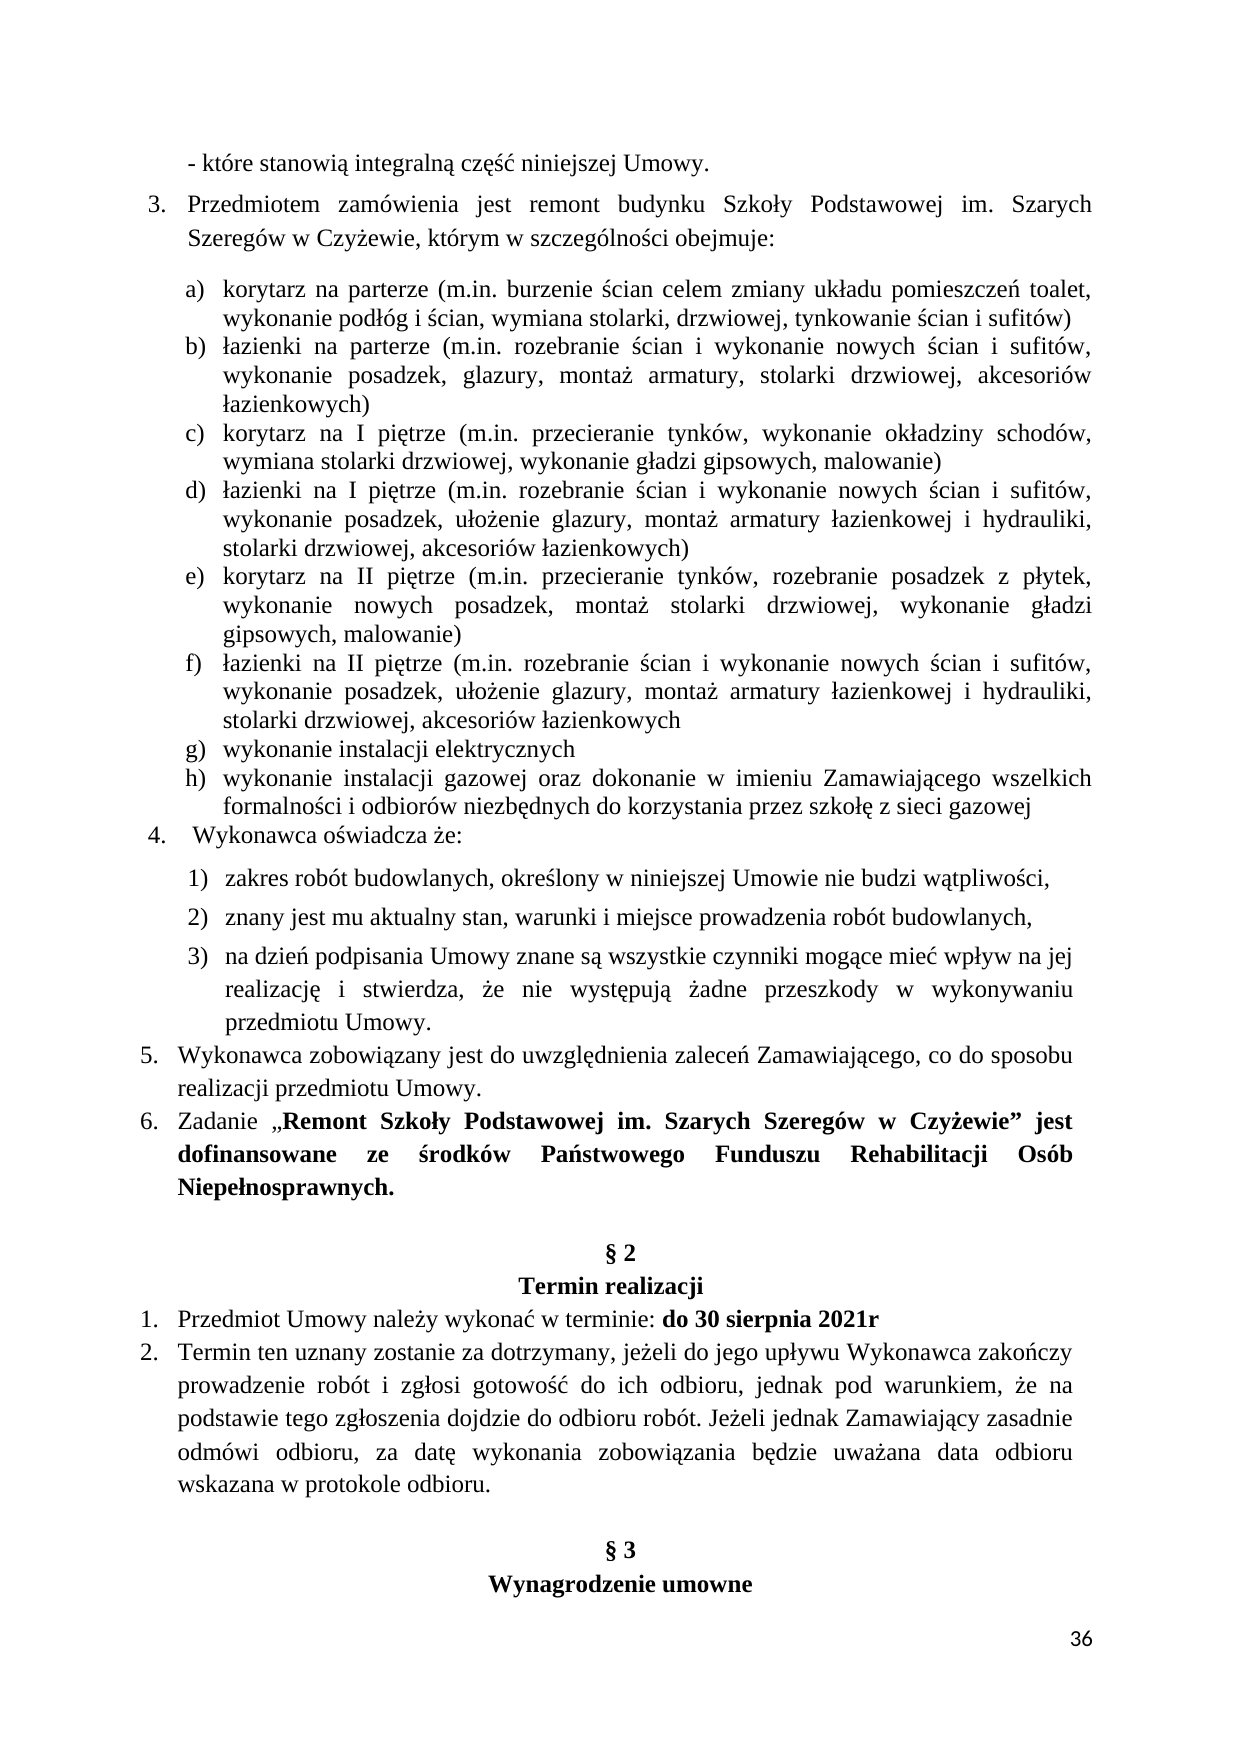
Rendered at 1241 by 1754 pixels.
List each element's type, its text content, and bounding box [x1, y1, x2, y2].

text § 2 [148, 1238, 1093, 1267]
list zakres robót budowlanych, określony w niniejszej Umowie nie budzi wątpliwości, [187, 863, 1074, 892]
list na dzień podpisania Umowy znane są wszystkie czynniki mogące mieć wpływ na jej realizację i stwierdza, że nie występują żadne przeszkody w wykonywaniu przedmiotu Umowy. [187, 941, 1074, 1036]
list Termin ten uznany zostanie za dotrzymany, jeżeli do jego upływu Wykonawca zakończy prowadzenie robót i zgłosi gotowość do ich odbioru, jednak pod warunkiem, że na podstawie tego zgłoszenia dojdzie do odbioru robót. Jeżeli jednak Zamawiający zasadnie odmówi odbioru, za datę wykonania zobowiązania będzie uważana data odbioru wskazana w protokole odbioru. [140, 1337, 1074, 1498]
list wykonanie instalacji gazowej oraz dokonanie w imieniu Zamawiającego wszelkich formalności i odbiorów niezbędnych do korzystania przez szkołę z sieci gazowej [185, 763, 1093, 820]
list korytarz na I piętrze (m.in. przecieranie tynków, wykonanie okładziny schodów, wymiana stolarki drzwiowej, wykonanie gładzi gipsowych, malowanie) [185, 418, 1093, 475]
list Wykonawca zobowiązany jest do uwzględnienia zaleceń Zamawiającego, co do sposobu realizacji przedmiotu Umowy. [140, 1040, 1074, 1102]
list wykonanie instalacji elektrycznych [185, 734, 1093, 763]
list znany jest mu aktualny stan, warunki i miejsce prowadzenia robót budowlanych, [187, 902, 1074, 931]
list łazienki na parterze (m.in. rozebranie ścian i wykonanie nowych ścian i sufitów, wykonanie posadzek, glazury, montaż armatury, stolarki drzwiowej, akcesoriów łazienkowych) [185, 331, 1093, 418]
list Przedmiotem zamówienia jest remont budynku Szkoły Podstawowej im. Szarych Szeregów w Czyżewie, którym w szczególności obejmuje: [148, 189, 1093, 251]
list Wykonawca oświadcza że: [148, 820, 1093, 849]
text Wynagrodzenie umowne [148, 1569, 1093, 1597]
list Przedmiot Umowy należy wykonać w terminie: do 30 sierpnia 2021r [140, 1304, 1074, 1333]
text Termin realizacji [148, 1271, 1074, 1300]
list łazienki na II piętrze (m.in. rozebranie ścian i wykonanie nowych ścian i sufitów, wykonanie posadzek, ułożenie glazury, montaż armatury łazienkowej i hydrauliki, stolarki drzwiowej, akcesoriów łazienkowych [185, 648, 1093, 734]
list korytarz na II piętrze (m.in. przecieranie tynków, rozebranie posadzek z płytek, wykonanie nowych posadzek, montaż stolarki drzwiowej, wykonanie gładzi gipsowych, malowanie) [185, 561, 1093, 648]
text § 3 [148, 1536, 1093, 1564]
list łazienki na I piętrze (m.in. rozebranie ścian i wykonanie nowych ścian i sufitów, wykonanie posadzek, ułożenie glazury, montaż armatury łazienkowej i hydrauliki, stolarki drzwiowej, akcesoriów łazienkowych) [185, 475, 1093, 561]
text - które stanowią integralną część niniejszej Umowy. [187, 148, 1093, 176]
list Zadanie „Remont Szkoły Podstawowej im. Szarych Szeregów w Czyżewie” jest dofinansowane ze środków Państwowego Funduszu Rehabilitacji Osób Niepełnosprawnych. [140, 1106, 1074, 1201]
list korytarz na parterze (m.in. burzenie ścian celem zmiany układu pomieszczeń toalet, wykonanie podłóg i ścian, wymiana stolarki, drzwiowej, tynkowanie ścian i sufitów) [185, 274, 1093, 331]
